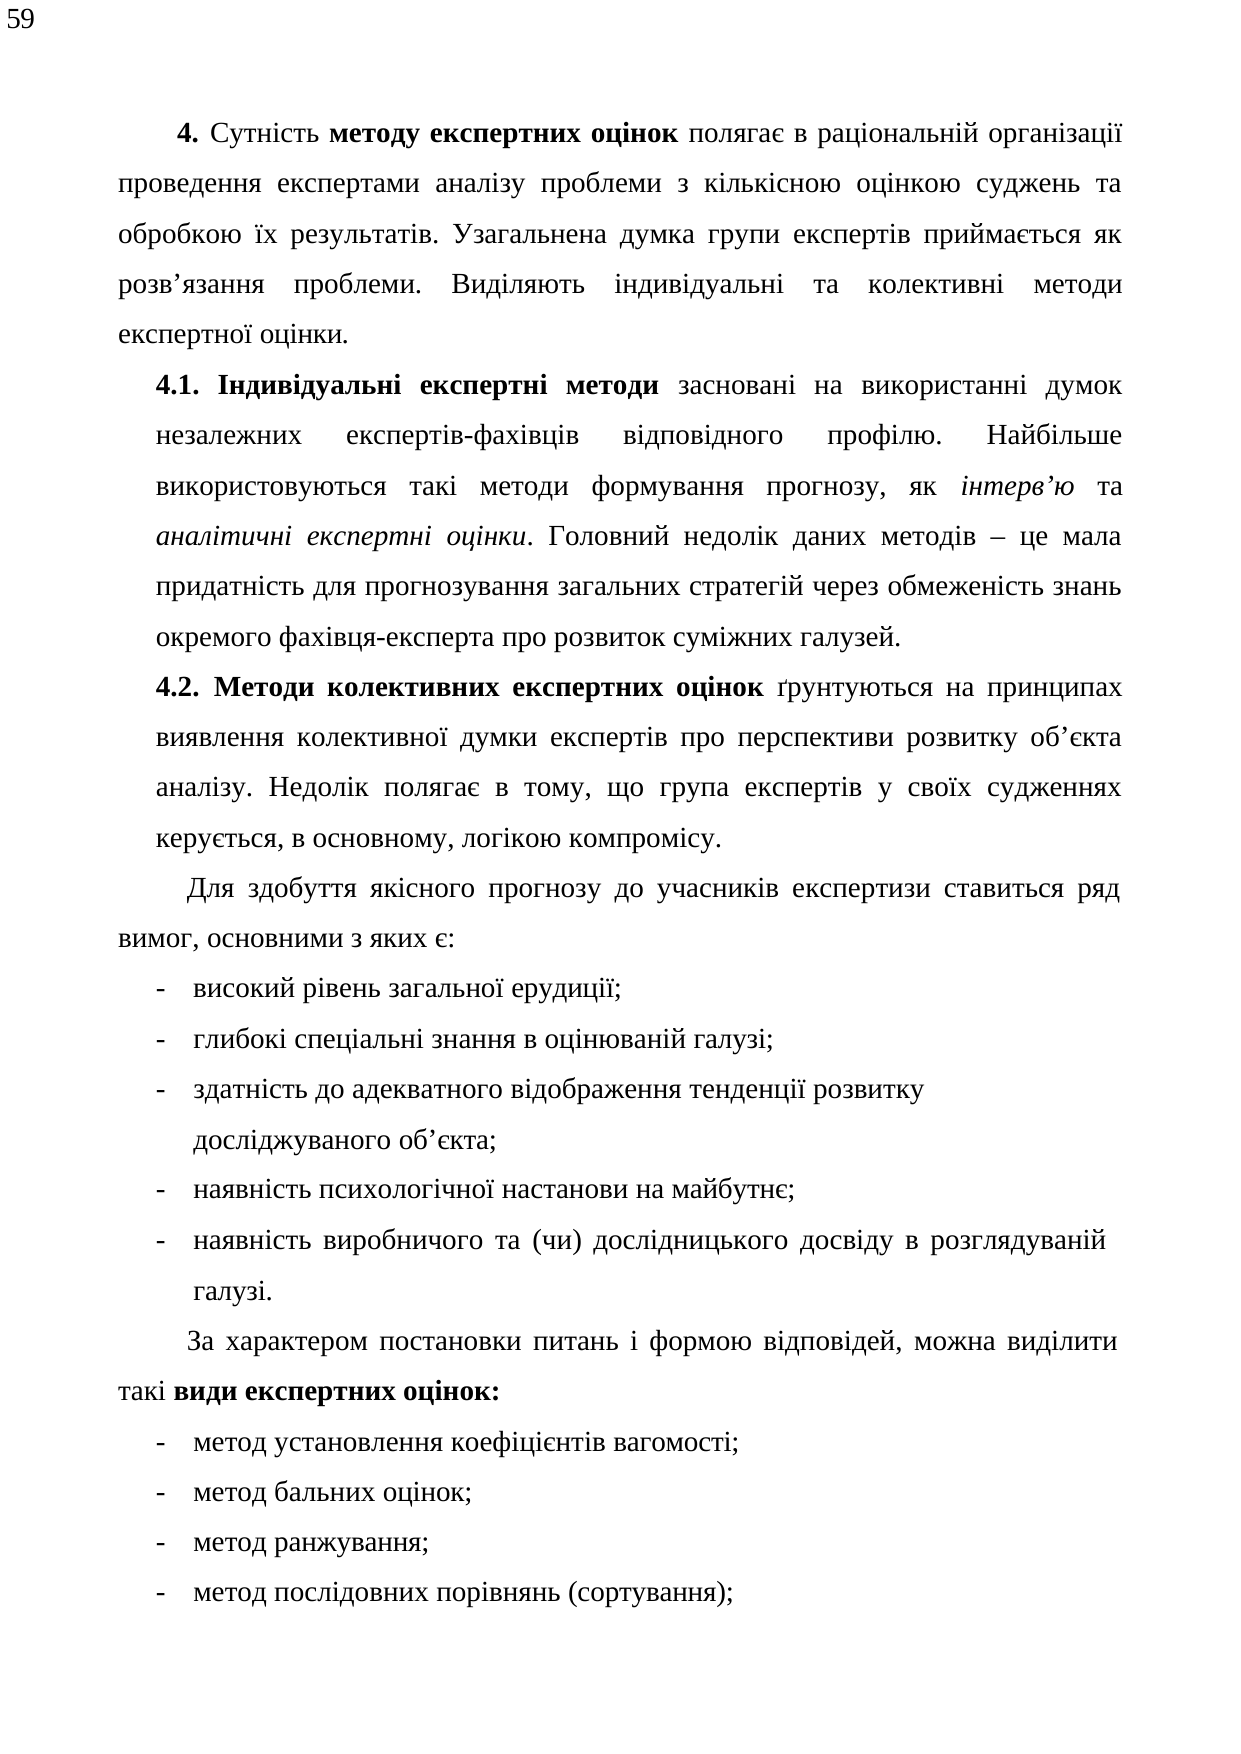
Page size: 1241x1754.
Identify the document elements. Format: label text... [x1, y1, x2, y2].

list Сутність методу експертних оцінок полягає в раціональній організації проведення експертами аналізу проблеми з кількісною оцінкою суджень та обробкою їх результатів. Узагальнена думка групи експертів приймається як розв’язання проблеми. Виділяють індивідуальні та колективні методи експертної оцінки. [118, 115, 1123, 350]
list високий рівень загальної ерудиції; [156, 971, 1163, 1004]
list наявність психологічної настанови на майбутнє; [156, 1172, 1163, 1206]
list здатність до адекватного відображення тенденції розвитку досліджуваного об’єкта; [156, 1072, 1122, 1155]
list наявність виробничого та (чи) дослідницького досвіду в розглядуваній галузі. [156, 1222, 1122, 1306]
list Методи колективних експертних оцінок ґрунтуються на принципах виявлення колективної думки експертів про перспективи розвитку об’єкта аналізу. Недолік полягає в тому, що група експертів у своїх судженнях керується, в основному, логікою компромісу. [156, 669, 1123, 853]
list метод бальних оцінок; [156, 1474, 1163, 1508]
list глибокі спеціальні знання в оцінюваній галузі; [156, 1021, 1163, 1055]
text Для здобуття якісного прогнозу до учасників експертизи ставиться ряд вимог, основними з яких є: [118, 870, 1122, 954]
list Індивідуальні експертні методи засновані на використанні думок незалежних експертів-фахівців відповідного профілю. Найбільше використовуються такі методи формування прогнозу, як інтерв’ю та аналітичні експертні оцінки. Головний недолік даних методів – це мала придатність для прогнозування загальних стратегій через обмеженість знань окремого фахівця-експерта про розвиток суміжних галузей. [156, 367, 1123, 652]
list метод установлення коефіцієнтів вагомості; [156, 1424, 1163, 1457]
list метод ранжування; [156, 1524, 1163, 1558]
list метод послідовних порівнянь (сортування); [156, 1574, 1163, 1608]
text За характером постановки питань і формою відповідей, можна виділити такі види експертних оцінок: [118, 1323, 1123, 1407]
